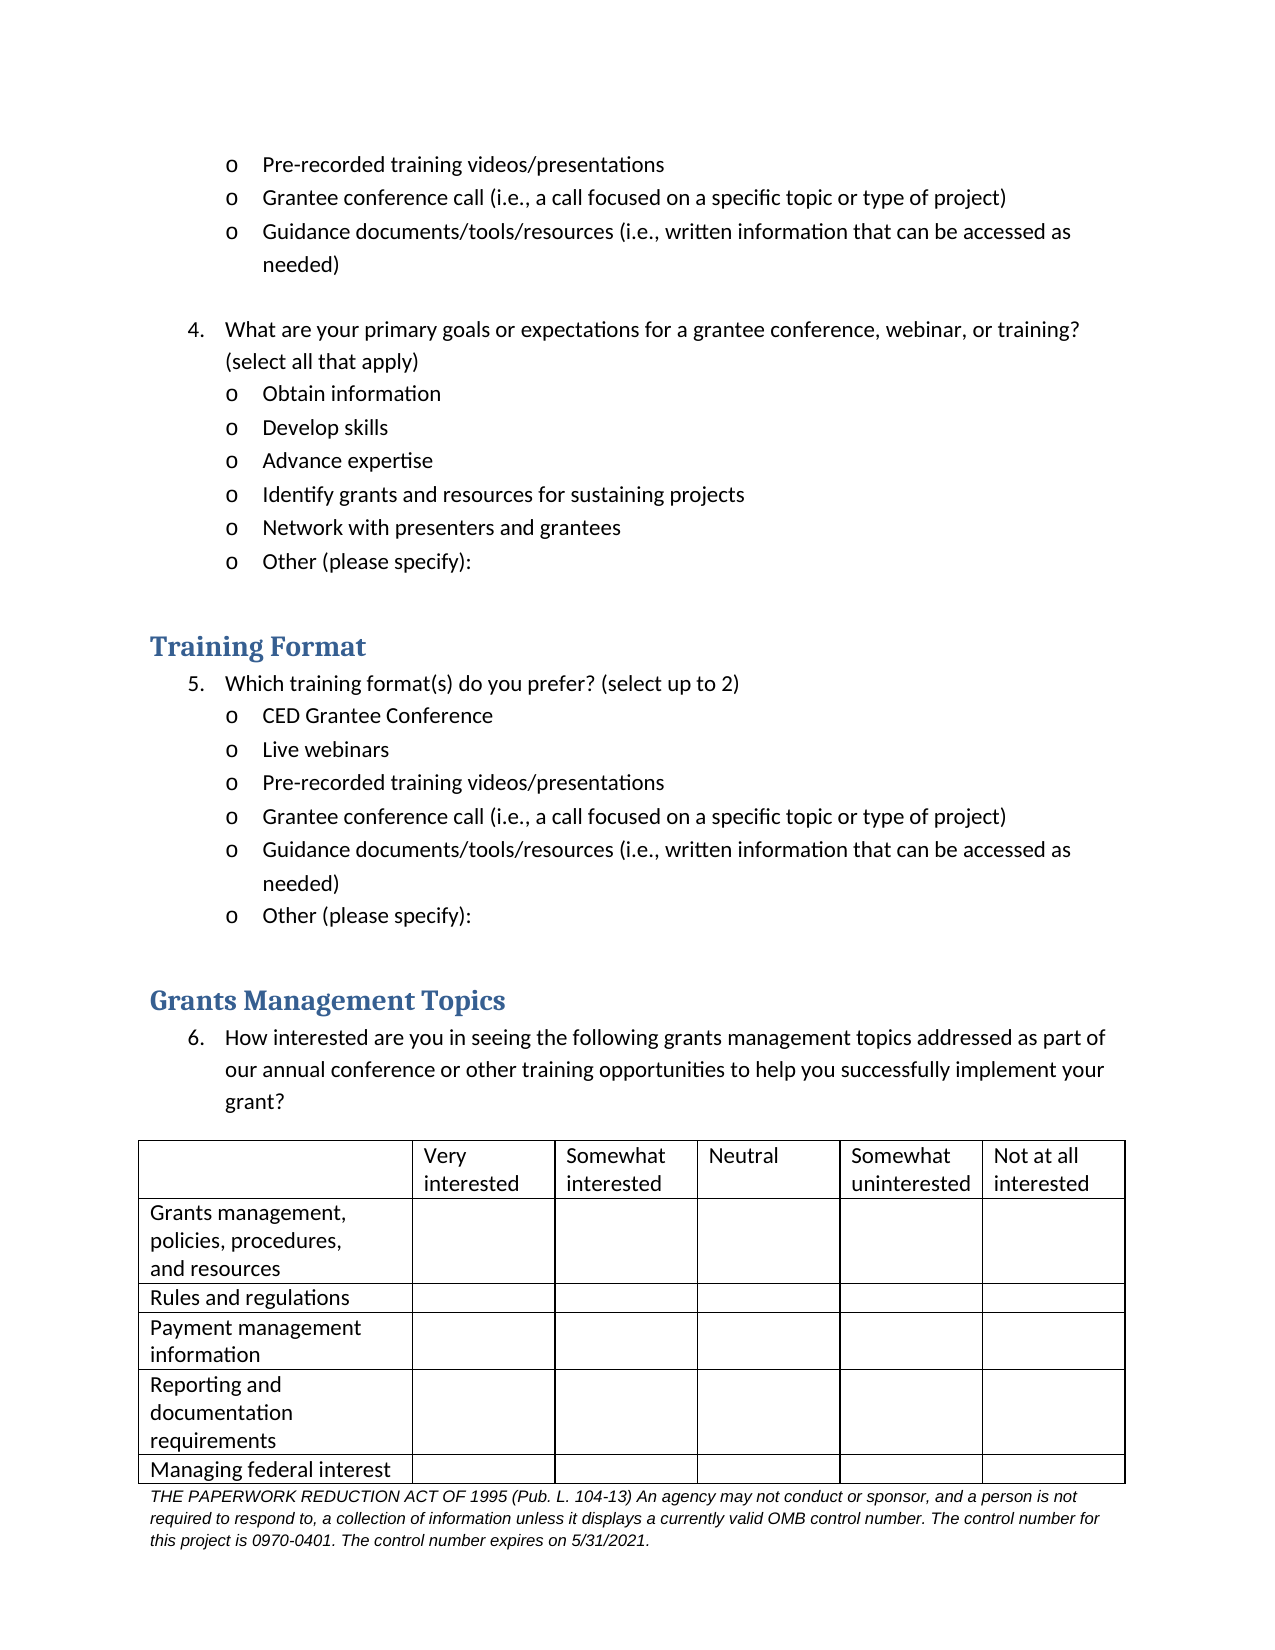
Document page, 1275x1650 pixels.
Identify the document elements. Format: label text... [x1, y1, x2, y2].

table_cell [983, 1313, 1124, 1369]
table_cell [413, 1199, 554, 1282]
table_cell Grants management, policies, procedures, and resources [139, 1199, 412, 1282]
table_cell [983, 1455, 1124, 1483]
list Grantee conference call (i.e., a call focused on a specific topic or type of project) [225, 183, 1125, 213]
table_cell [413, 1370, 554, 1454]
list Guidance documents/tools/resources (i.e., written information that can be accessed as needed) [225, 217, 1125, 278]
table_cell Payment management information [139, 1313, 412, 1369]
list Guidance documents/tools/resources (i.e., written information that can be accessed as needed) [225, 835, 1125, 897]
table_cell [983, 1199, 1124, 1282]
table_cell [983, 1370, 1124, 1454]
table_cell [556, 1455, 697, 1483]
table_cell [841, 1455, 982, 1483]
table_header Very interested [413, 1141, 554, 1197]
table_cell [556, 1370, 697, 1454]
list Pre-recorded training videos/presentations [225, 768, 1125, 797]
table_cell [698, 1313, 839, 1369]
table_cell Managing federal interest [139, 1455, 412, 1483]
list Live webinars [225, 735, 1125, 764]
table_header Somewhat interested [556, 1141, 697, 1197]
table_cell [556, 1199, 697, 1282]
list CED Grantee Conference [225, 701, 1125, 730]
table_cell [698, 1284, 839, 1312]
list Advance expertise [225, 446, 1125, 475]
table_cell [698, 1199, 839, 1282]
table_cell [413, 1455, 554, 1483]
table_cell [413, 1313, 554, 1369]
list What are your primary goals or expectations for a grantee conference, webinar, or training? (select all that apply) [187, 315, 1125, 375]
list Pre-recorded training videos/presentations [225, 150, 1125, 179]
list Grantee conference call (i.e., a call focused on a specific topic or type of project) [225, 802, 1125, 831]
list Develop skills [225, 413, 1125, 442]
list How interested are you in seeing the following grants management topics addressed as part of our annual conference or other training opportunities to help you successfully implement your grant? [187, 1023, 1125, 1115]
subtitle Grants Management Topics [150, 984, 1125, 1018]
list Obtain information [225, 379, 1125, 408]
subtitle Training Format [150, 630, 1125, 664]
table_cell [556, 1284, 697, 1312]
table_cell [413, 1284, 554, 1312]
table_cell [841, 1313, 982, 1369]
table_header [139, 1141, 412, 1197]
table_cell [983, 1284, 1124, 1312]
table_cell [556, 1313, 697, 1369]
list Other (please specify): [225, 547, 1125, 576]
list Network with presenters and grantees [225, 513, 1125, 542]
list Identify grants and resources for sustaining projects [225, 480, 1125, 509]
table_header Somewhat uninterested [841, 1141, 982, 1197]
table_cell Rules and regulations [139, 1284, 412, 1312]
table_cell Reporting and documentation requirements [139, 1370, 412, 1454]
list Which training format(s) do you prefer? (select up to 2) [187, 669, 1125, 697]
table_header Neutral [698, 1141, 839, 1197]
table_header Not at all interested [983, 1141, 1124, 1197]
table_cell [698, 1455, 839, 1483]
table_cell [841, 1199, 982, 1282]
table_cell [698, 1370, 839, 1454]
table_cell [841, 1284, 982, 1312]
list Other (please specify): [225, 901, 1125, 930]
table_cell [841, 1370, 982, 1454]
